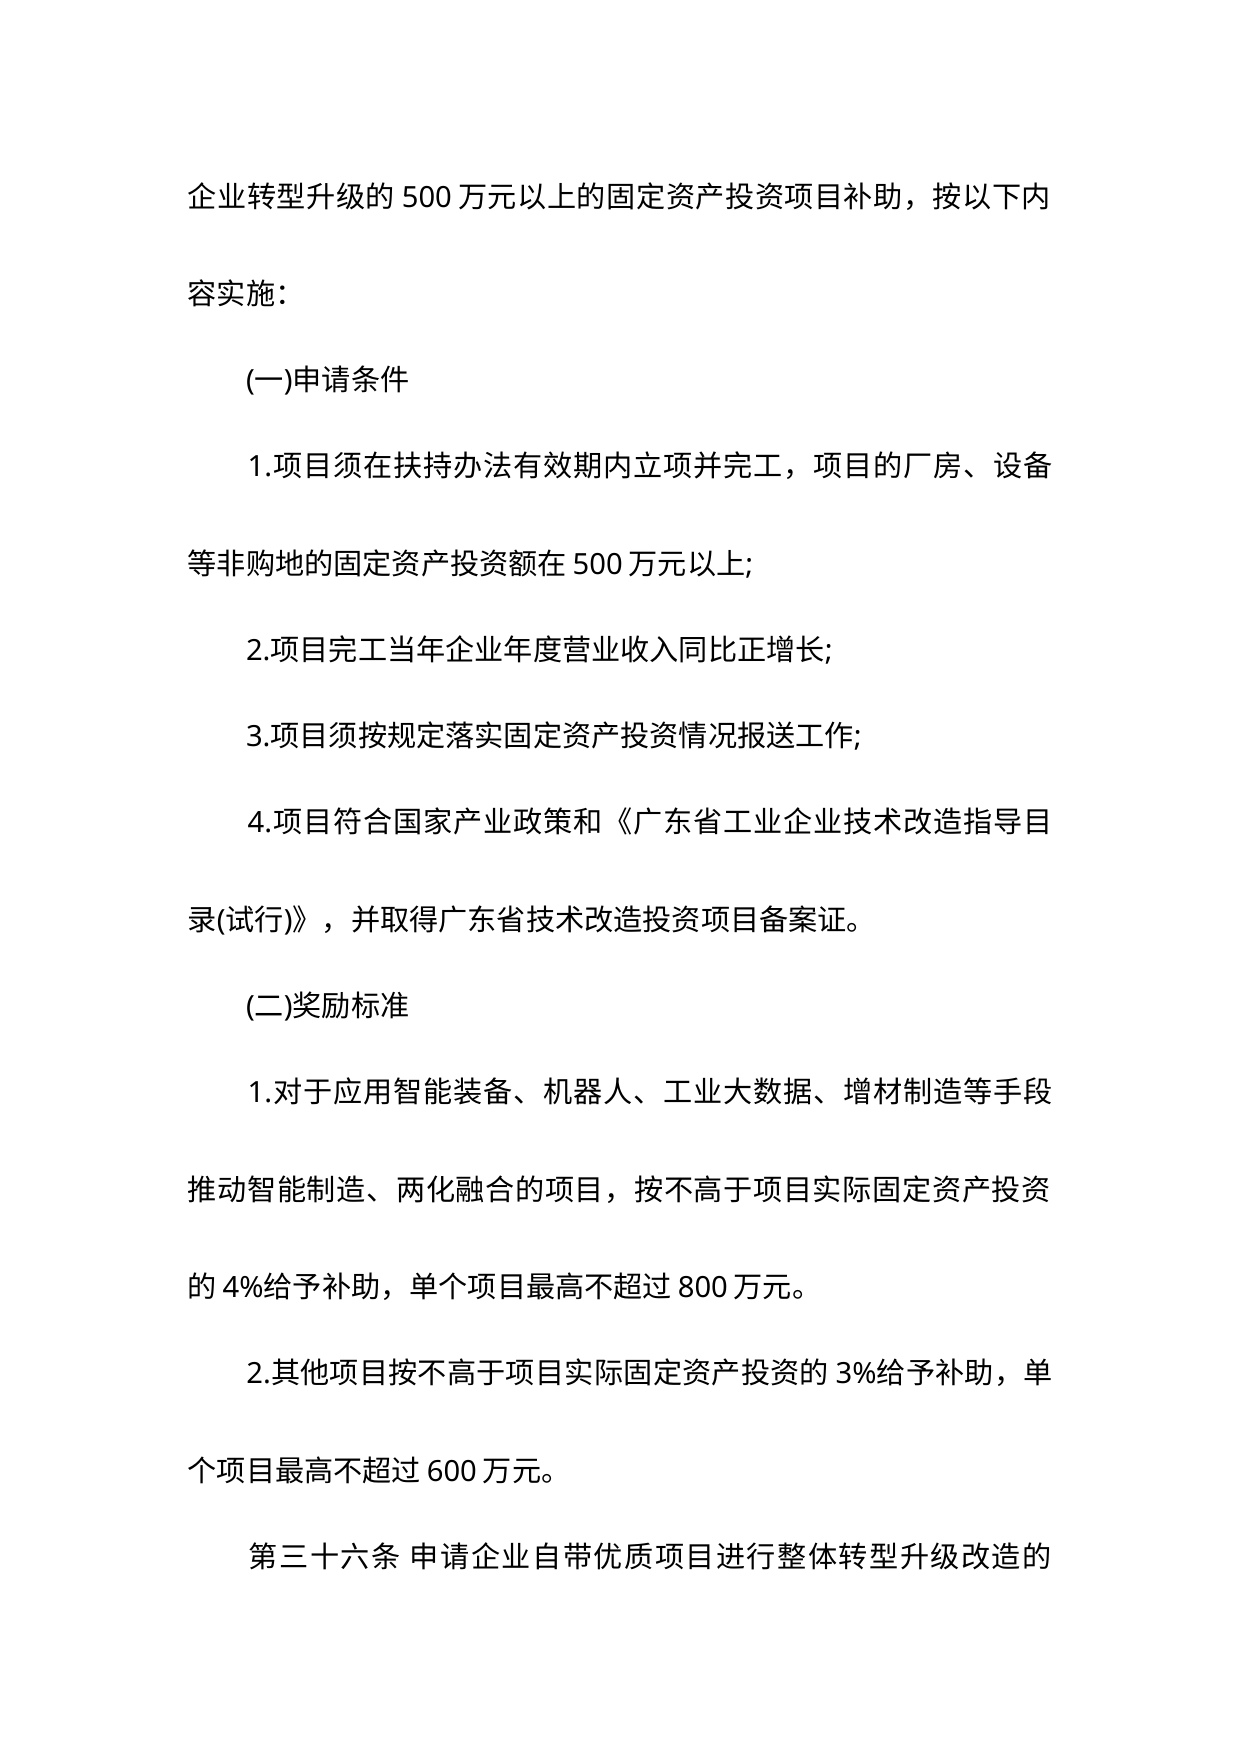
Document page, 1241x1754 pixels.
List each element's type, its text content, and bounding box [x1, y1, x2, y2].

text 2.其他项目按不高于项目实际固定资产投资的3%给予补助，单个项目最高不超过600万元。 [187, 1339, 1053, 1501]
text (一)申请条件 [187, 346, 1053, 411]
text 4.项目符合国家产业政策和《广东省工业企业技术改造指导目录(试行)》，并取得广东省技术改造投资项目备案证。 [187, 788, 1053, 950]
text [187, 162, 1053, 324]
text (二)奖励标准 [187, 971, 1053, 1036]
text 3.项目须按规定落实固定资产投资情况报送工作; [187, 702, 1053, 767]
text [187, 1522, 1053, 1587]
text 2.项目完工当年企业年度营业收入同比正增长; [187, 615, 1053, 680]
text 1.对于应用智能装备、机器人、工业大数据、增材制造等手段推动智能制造、两化融合的项目，按不高于项目实际固定资产投资的4%给予补助，单个项目最高不超过800万元。 [187, 1057, 1053, 1317]
text 1.项目须在扶持办法有效期内立项并完工，项目的厂房、设备等非购地的固定资产投资额在500万元以上; [187, 432, 1053, 594]
